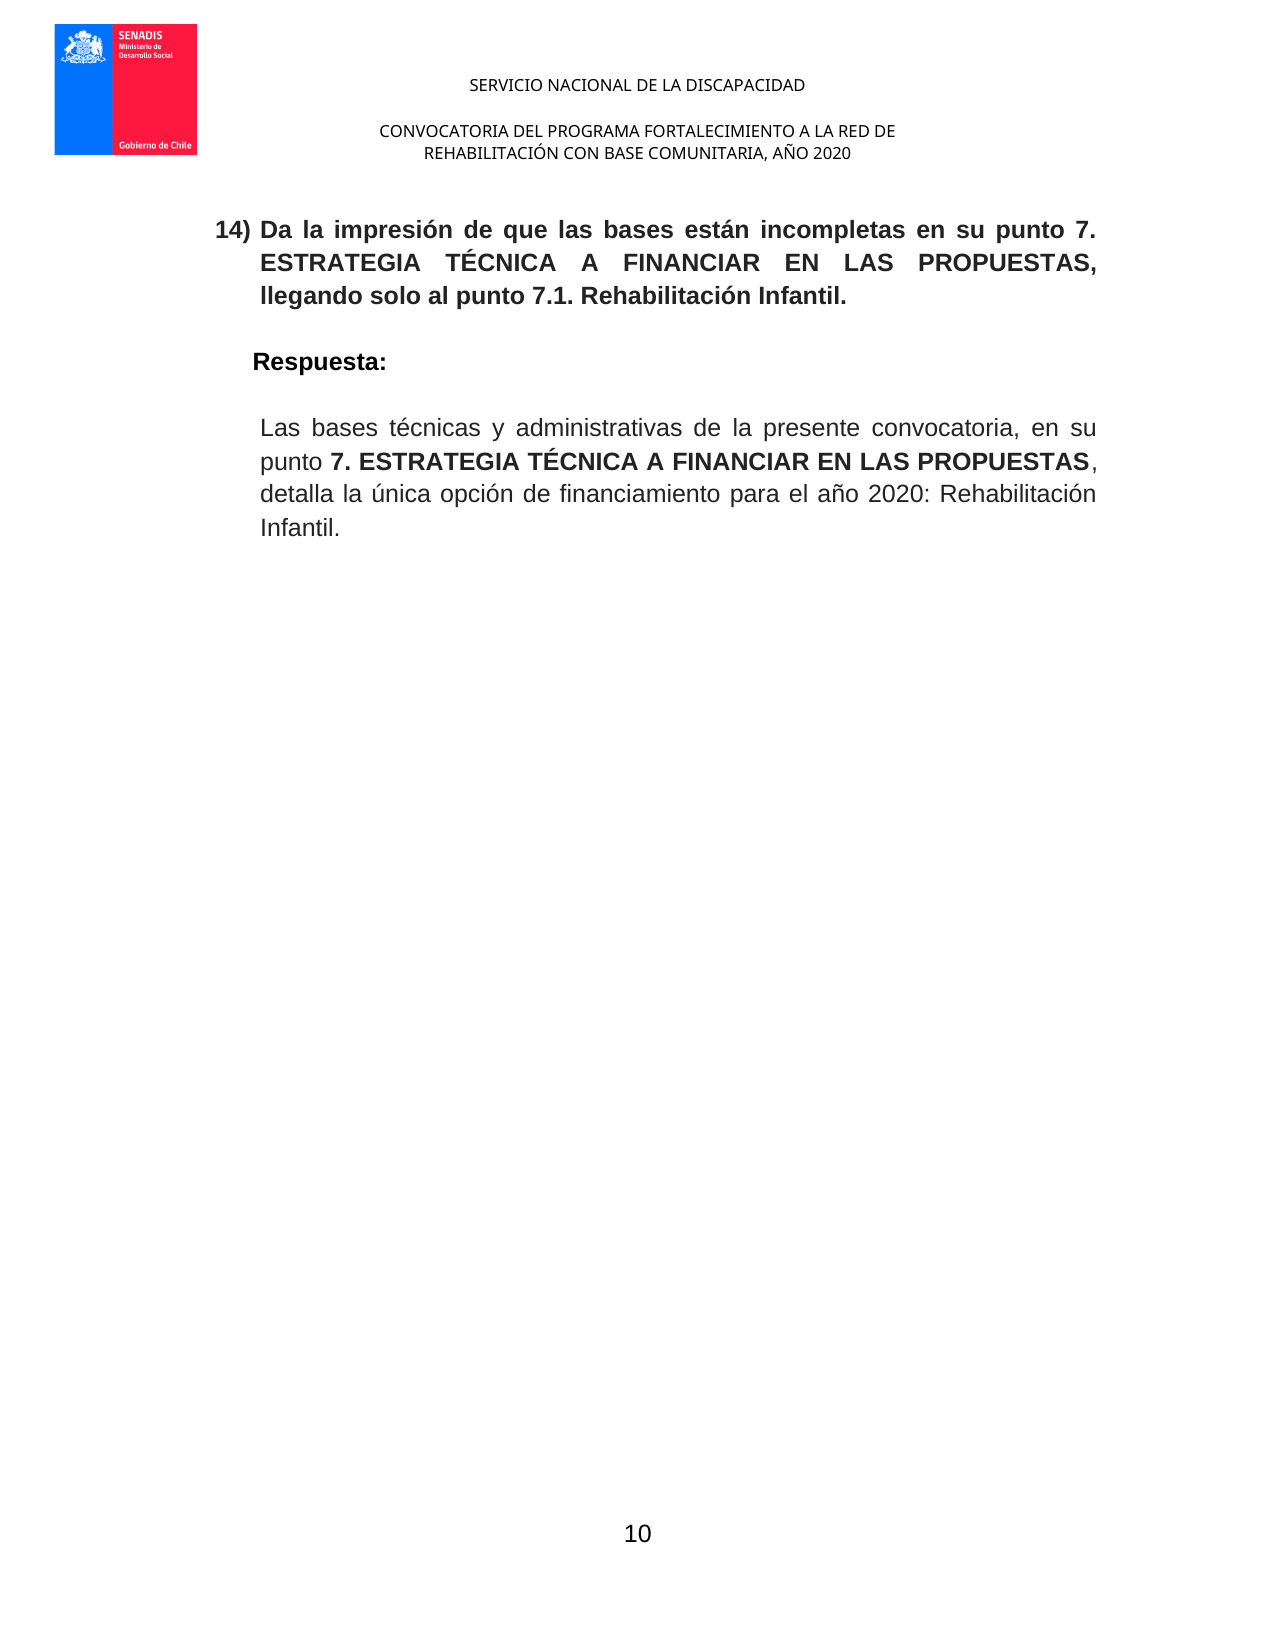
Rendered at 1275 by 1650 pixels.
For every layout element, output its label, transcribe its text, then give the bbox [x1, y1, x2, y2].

picture [54, 24, 197, 155]
list Da la impresión de que las bases están incompletas en su punto 7. ESTRATEGIA TÉCNICA A FINANCIAR EN LAS PROPUESTAS, llegando solo al punto 7.1. Rehabilitación Infantil. [215, 215, 1098, 310]
text Las bases técnicas y administrativas de la presente convocatoria, en su punto 7. ESTRATEGIA TÉCNICA A FINANCIAR EN LAS PROPUESTAS, detalla la única opción de financiamiento para el año 2020: Rehabilitación Infantil. [260, 413, 1098, 541]
text Respuesta: [252, 347, 1098, 376]
